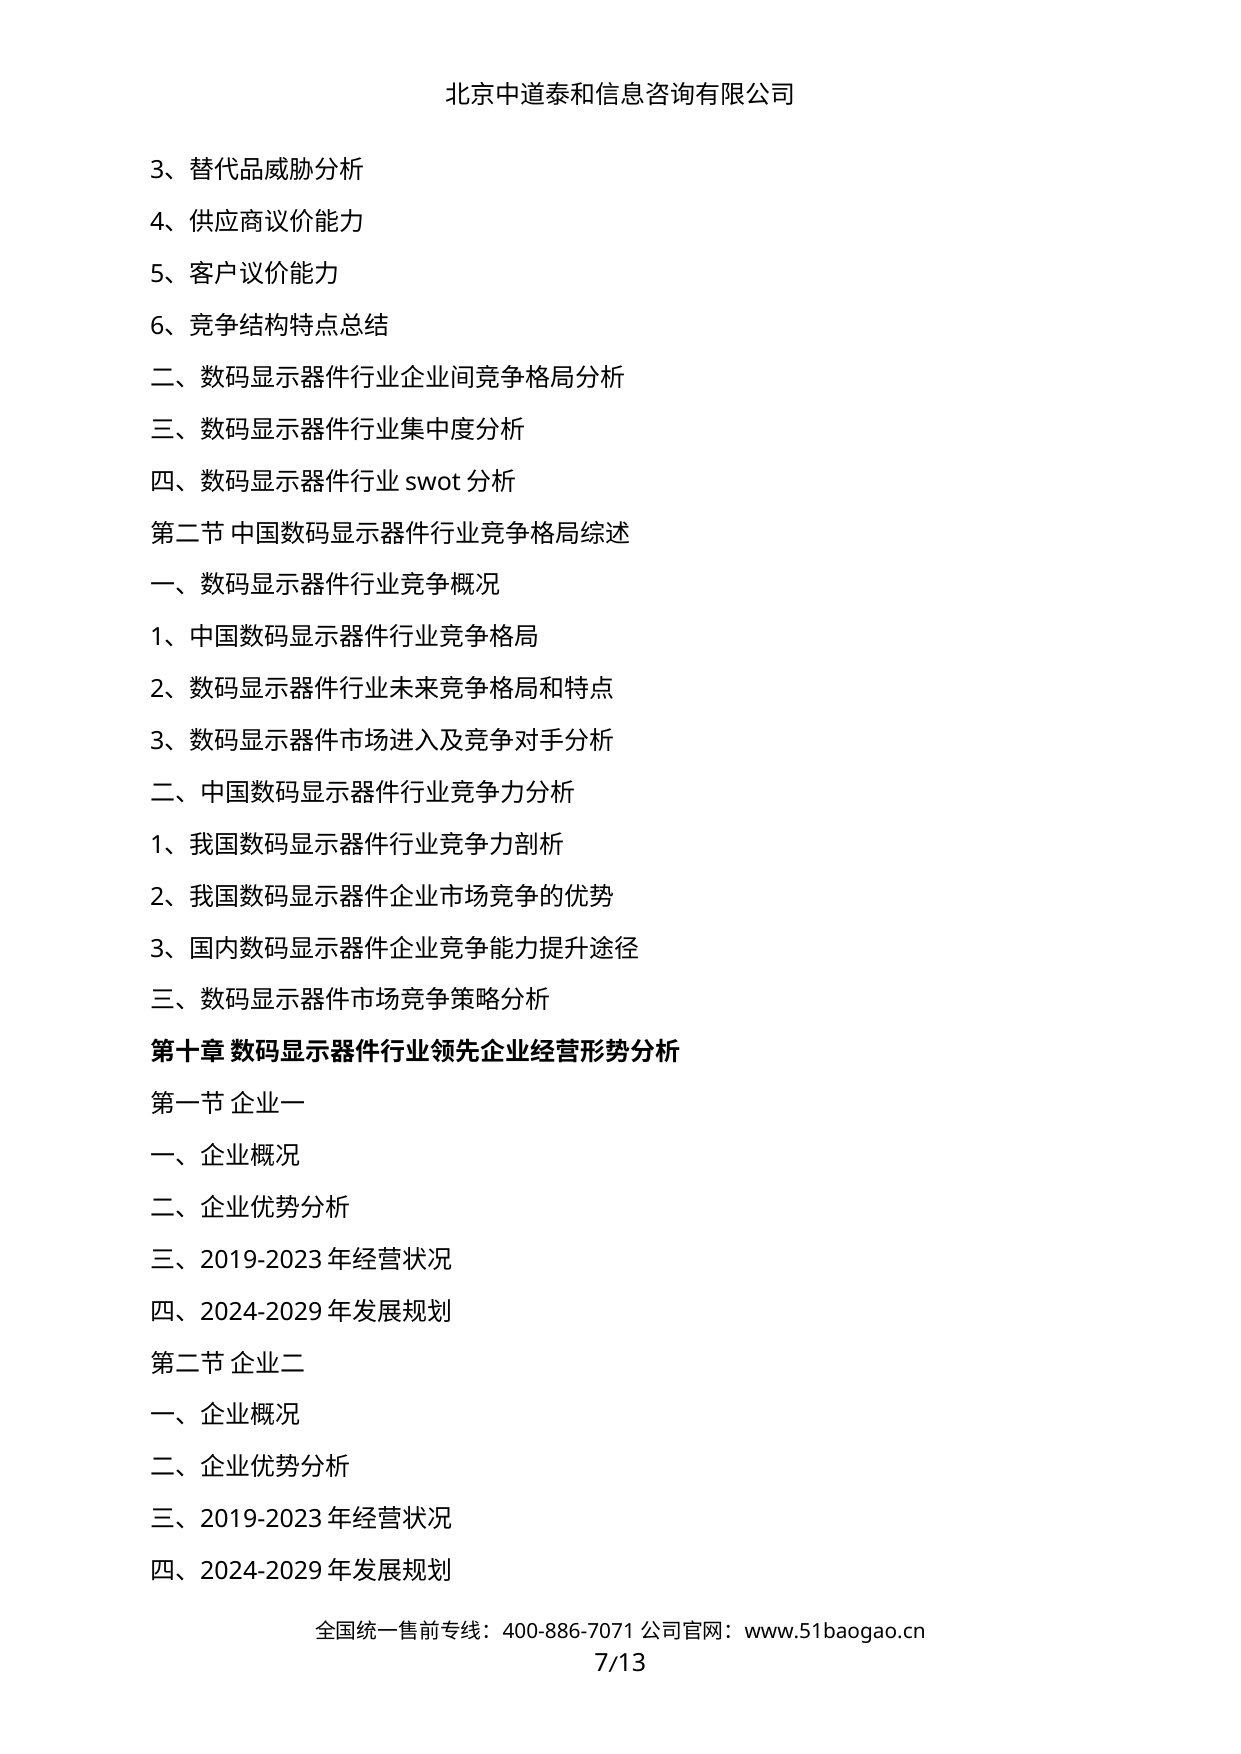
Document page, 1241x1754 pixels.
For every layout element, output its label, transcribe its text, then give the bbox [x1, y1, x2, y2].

text 1、中国数码显示器件行业竞争格局 [150, 617, 1090, 653]
text 3、国内数码显示器件企业竞争能力提升途径 [150, 928, 1090, 964]
text 四、数码显示器件行业swot分析 [150, 461, 1090, 497]
text 第十章 数码显示器件行业领先企业经营形势分析 [150, 1032, 1090, 1068]
text 2、数码显示器件行业未来竞争格局和特点 [150, 669, 1090, 705]
text 4、供应商议价能力 [150, 202, 1090, 238]
text 第二节 企业二 [150, 1343, 1090, 1379]
text 第二节 中国数码显示器件行业竞争格局综述 [150, 513, 1090, 549]
text 二、企业优势分析 [150, 1187, 1090, 1224]
text 二、数码显示器件行业企业间竞争格局分析 [150, 357, 1090, 394]
text 二、企业优势分析 [150, 1447, 1090, 1483]
text 一、企业概况 [150, 1136, 1090, 1172]
text 三、数码显示器件市场竞争策略分析 [150, 980, 1090, 1016]
text 一、企业概况 [150, 1395, 1090, 1431]
text 四、2024-2029年发展规划 [150, 1291, 1090, 1327]
text 二、中国数码显示器件行业竞争力分析 [150, 772, 1090, 809]
text 三、2019-2023年经营状况 [150, 1239, 1090, 1276]
text 三、数码显示器件行业集中度分析 [150, 409, 1090, 446]
text 6、竞争结构特点总结 [150, 306, 1090, 342]
text 四、2024-2029年发展规划 [150, 1551, 1090, 1587]
text 一、数码显示器件行业竞争概况 [150, 565, 1090, 601]
text 三、2019-2023年经营状况 [150, 1499, 1090, 1535]
text 3、替代品威胁分析 [150, 150, 1090, 186]
text 3、数码显示器件市场进入及竞争对手分析 [150, 721, 1090, 757]
text 第一节 企业一 [150, 1084, 1090, 1120]
text 5、客户议价能力 [150, 254, 1090, 290]
text 1、我国数码显示器件行业竞争力剖析 [150, 824, 1090, 861]
text 2、我国数码显示器件企业市场竞争的优势 [150, 876, 1090, 912]
